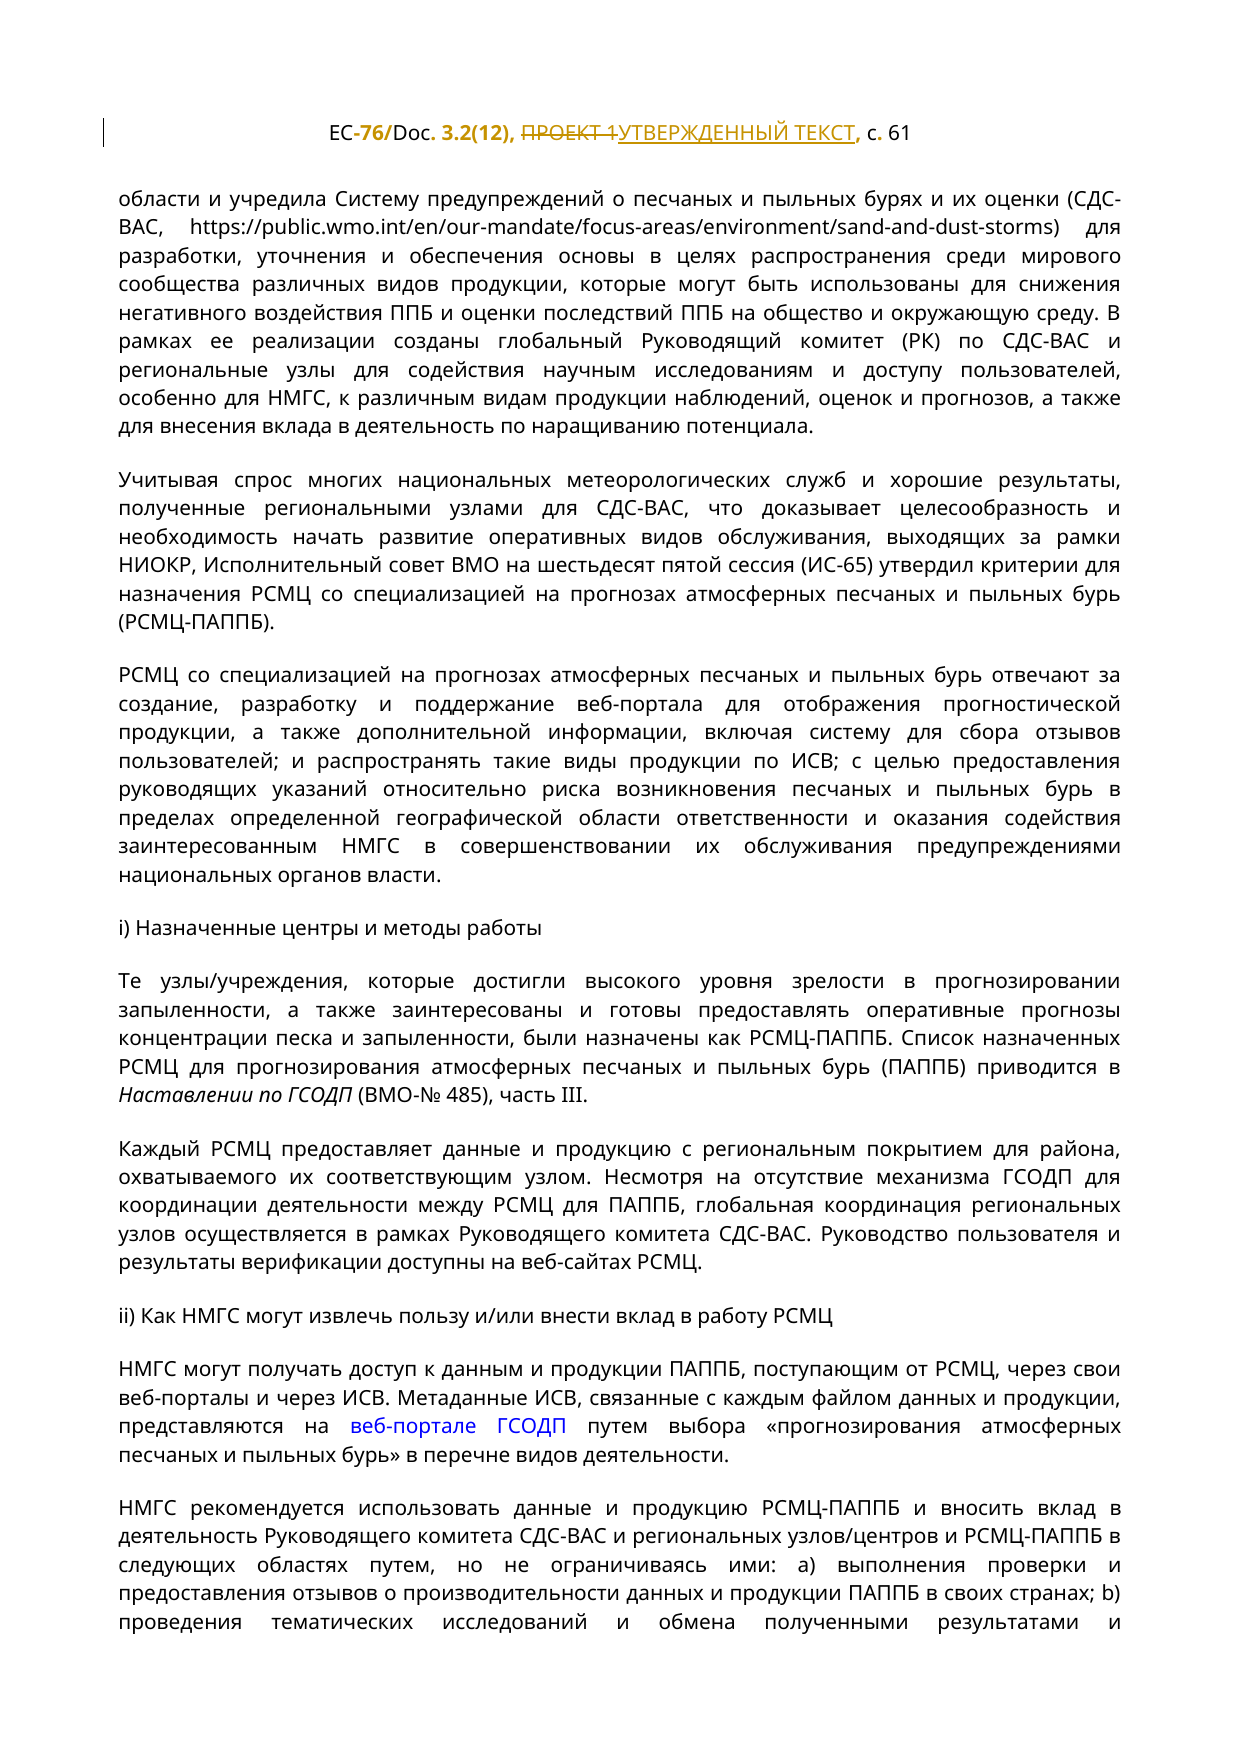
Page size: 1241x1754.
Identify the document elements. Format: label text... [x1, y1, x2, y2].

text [118, 1493, 1122, 1635]
text РСМЦ со специализацией на прогнозах атмосферных песчаных и пыльных бурь отвечают за создание, разработку и поддержание веб-портала для отображения прогностической продукции, а также дополнительной информации, включая систему для сбора отзывов пользователей; и распространять такие виды продукции по ИСВ; с целью предоставления руководящих указаний относительно риска возникновения песчаных и пыльных бурь в пределах определенной географической области ответственности и оказания содействия заинтересованным НМГС в совершенствовании их обслуживания предупреждениями национальных органов власти. [118, 661, 1122, 888]
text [118, 184, 1122, 440]
text Каждый РСМЦ предоставляет данные и продукцию с региональным покрытием для района, охватываемого их соответствующим узлом. Несмотря на отсутствие механизма ГСОДП для координации деятельности между РСМЦ для ПАППБ, глобальная координация региональных узлов осуществляется в рамках Руководящего комитета СДС-ВАС. Руководство пользователя и результаты верификации доступны на веб-сайтах РСМЦ. [118, 1134, 1122, 1276]
text i) Назначенные центры и методы работы [118, 913, 1122, 942]
text НМГС могут получать доступ к данным и продукции ПАППБ, поступающим от РСМЦ, через свои веб-порталы и через ИСВ. Метаданные ИСВ, связанные с каждым файлом данных и продукции, представляются на веб-портале ГСОДП путем выбора «прогнозирования атмосферных песчаных и пыльных бурь» в перечне видов деятельности. [118, 1354, 1122, 1468]
text ii) Как НМГС могут извлечь пользу и/или внести вклад в работу РСМЦ [118, 1301, 1122, 1329]
text Учитывая спрос многих национальных метеорологических служб и хорошие результаты, полученные региональными узлами для СДС-ВАС, что доказывает целесообразность и необходимость начать развитие оперативных видов обслуживания, выходящих за рамки НИОКР, Исполнительный совет ВМО на шестьдесят пятой сессия (ИС-65) утвердил критерии для назначения РСМЦ со специализацией на прогнозах атмосферных песчаных и пыльных бурь (РСМЦ-ПАППБ). [118, 465, 1122, 636]
text Те узлы/учреждения, которые достигли высокого уровня зрелости в прогнозировании запыленности, а также заинтересованы и готовы предоставлять оперативные прогнозы концентрации песка и запыленности, были назначены как РСМЦ-ПАППБ. Список назначенных РСМЦ для прогнозирования атмосферных песчаных и пыльных бурь (ПАППБ) приводится в Наставлении по ГСОДП (ВМО-№ 485), часть III. [118, 967, 1122, 1109]
